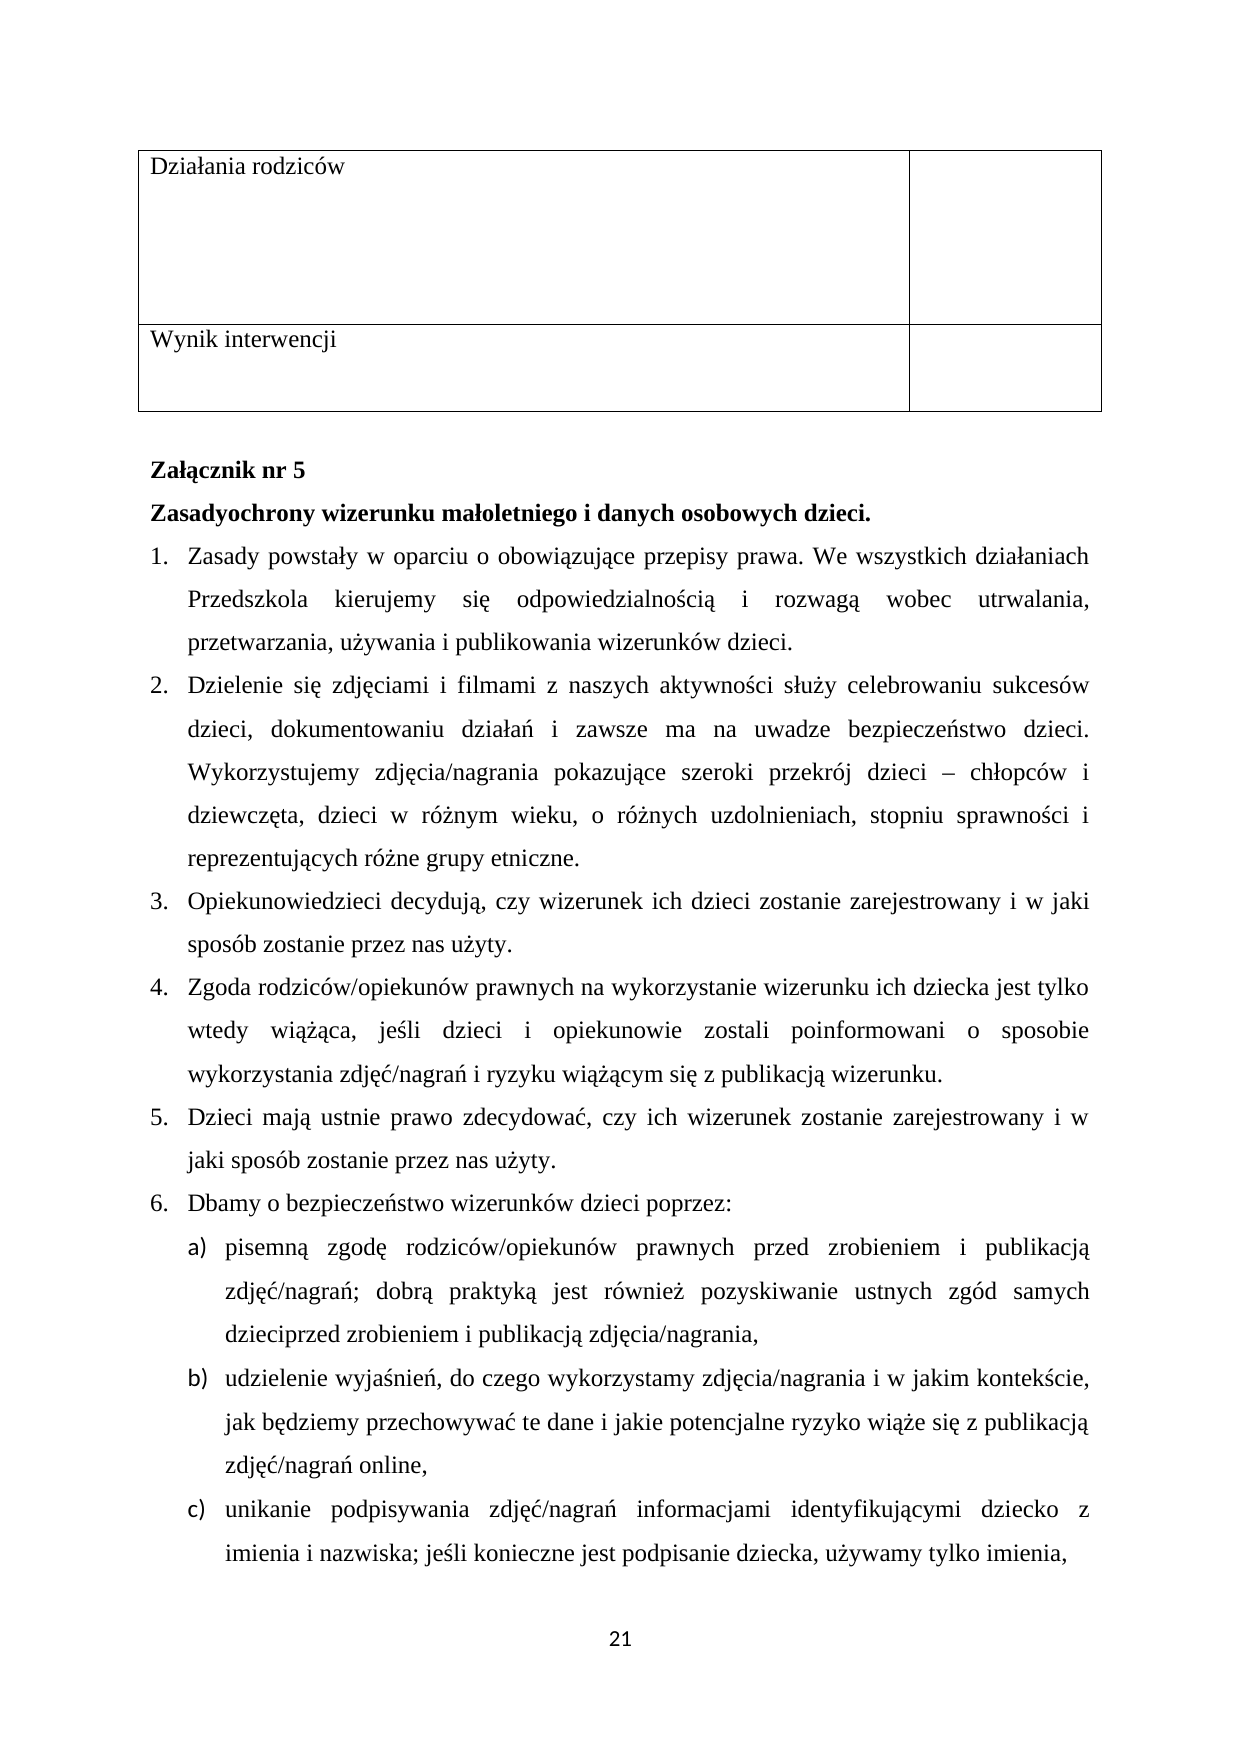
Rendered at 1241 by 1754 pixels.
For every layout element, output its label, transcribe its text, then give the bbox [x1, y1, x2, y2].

text Zasadyochrony wizerunku małoletniego i danych osobowych dzieci. [150, 498, 1090, 527]
text Załącznik nr 5 [150, 455, 1090, 484]
list Opiekunowiedzieci decydują, czy wizerunek ich dzieci zostanie zarejestrowany i w jaki sposób zostanie przez nas użyty. [150, 886, 1090, 958]
list udzielenie wyjaśnień, do czego wykorzystamy zdjęcia/nagrania i w jakim kontekście, jak będziemy przechowywać te dane i jakie potencjalne ryzyko wiąże się z publikacją zdjęć/nagrań online, [187, 1362, 1090, 1479]
list Dbamy o bezpieczeństwo wizerunków dzieci poprzez: [150, 1188, 1090, 1217]
list Dzieci mają ustnie prawo zdecydować, czy ich wizerunek zostanie zarejestrowany i w jaki sposób zostanie przez nas użyty. [150, 1102, 1090, 1174]
list Dzielenie się zdjęciami i filmami z naszych aktywności służy celebrowaniu sukcesów dzieci, dokumentowaniu działań i zawsze ma na uwadze bezpieczeństwo dzieci. Wykorzystujemy zdjęcia/nagrania pokazujące szeroki przekrój dzieci – chłopców i dziewczęta, dzieci w różnym wieku, o różnych uzdolnieniach, stopniu sprawności i reprezentujących różne grupy etniczne. [150, 671, 1090, 872]
list Zgoda rodziców/opiekunów prawnych na wykorzystanie wizerunku ich dziecka jest tylko wtedy wiążąca, jeśli dzieci i opiekunowie zostali poinformowani o sposobie wykorzystania zdjęć/nagrań i ryzyku wiążącym się z publikacją wizerunku. [150, 972, 1090, 1087]
table_cell [910, 325, 1101, 411]
table_cell [910, 151, 1101, 323]
list unikanie podpisywania zdjęć/nagrań informacjami identyfikującymi dziecko z imienia i nazwiska; jeśli konieczne jest podpisanie dziecka, używamy tylko imienia, [187, 1493, 1090, 1567]
table_cell Działania rodziców [139, 151, 909, 323]
list pisemną zgodę rodziców/opiekunów prawnych przed zrobieniem i publikacją zdjęć/nagrań; dobrą praktyką jest również pozyskiwanie ustnych zgód samych dzieciprzed zrobieniem i publikacją zdjęcia/nagrania, [187, 1231, 1090, 1348]
list Zasady powstały w oparciu o obowiązujące przepisy prawa. We wszystkich działaniach Przedszkola kierujemy się odpowiedzialnością i rozwagą wobec utrwalania, przetwarzania, używania i publikowania wizerunków dzieci. [150, 541, 1090, 656]
table_cell Wynik interwencji [139, 325, 909, 411]
